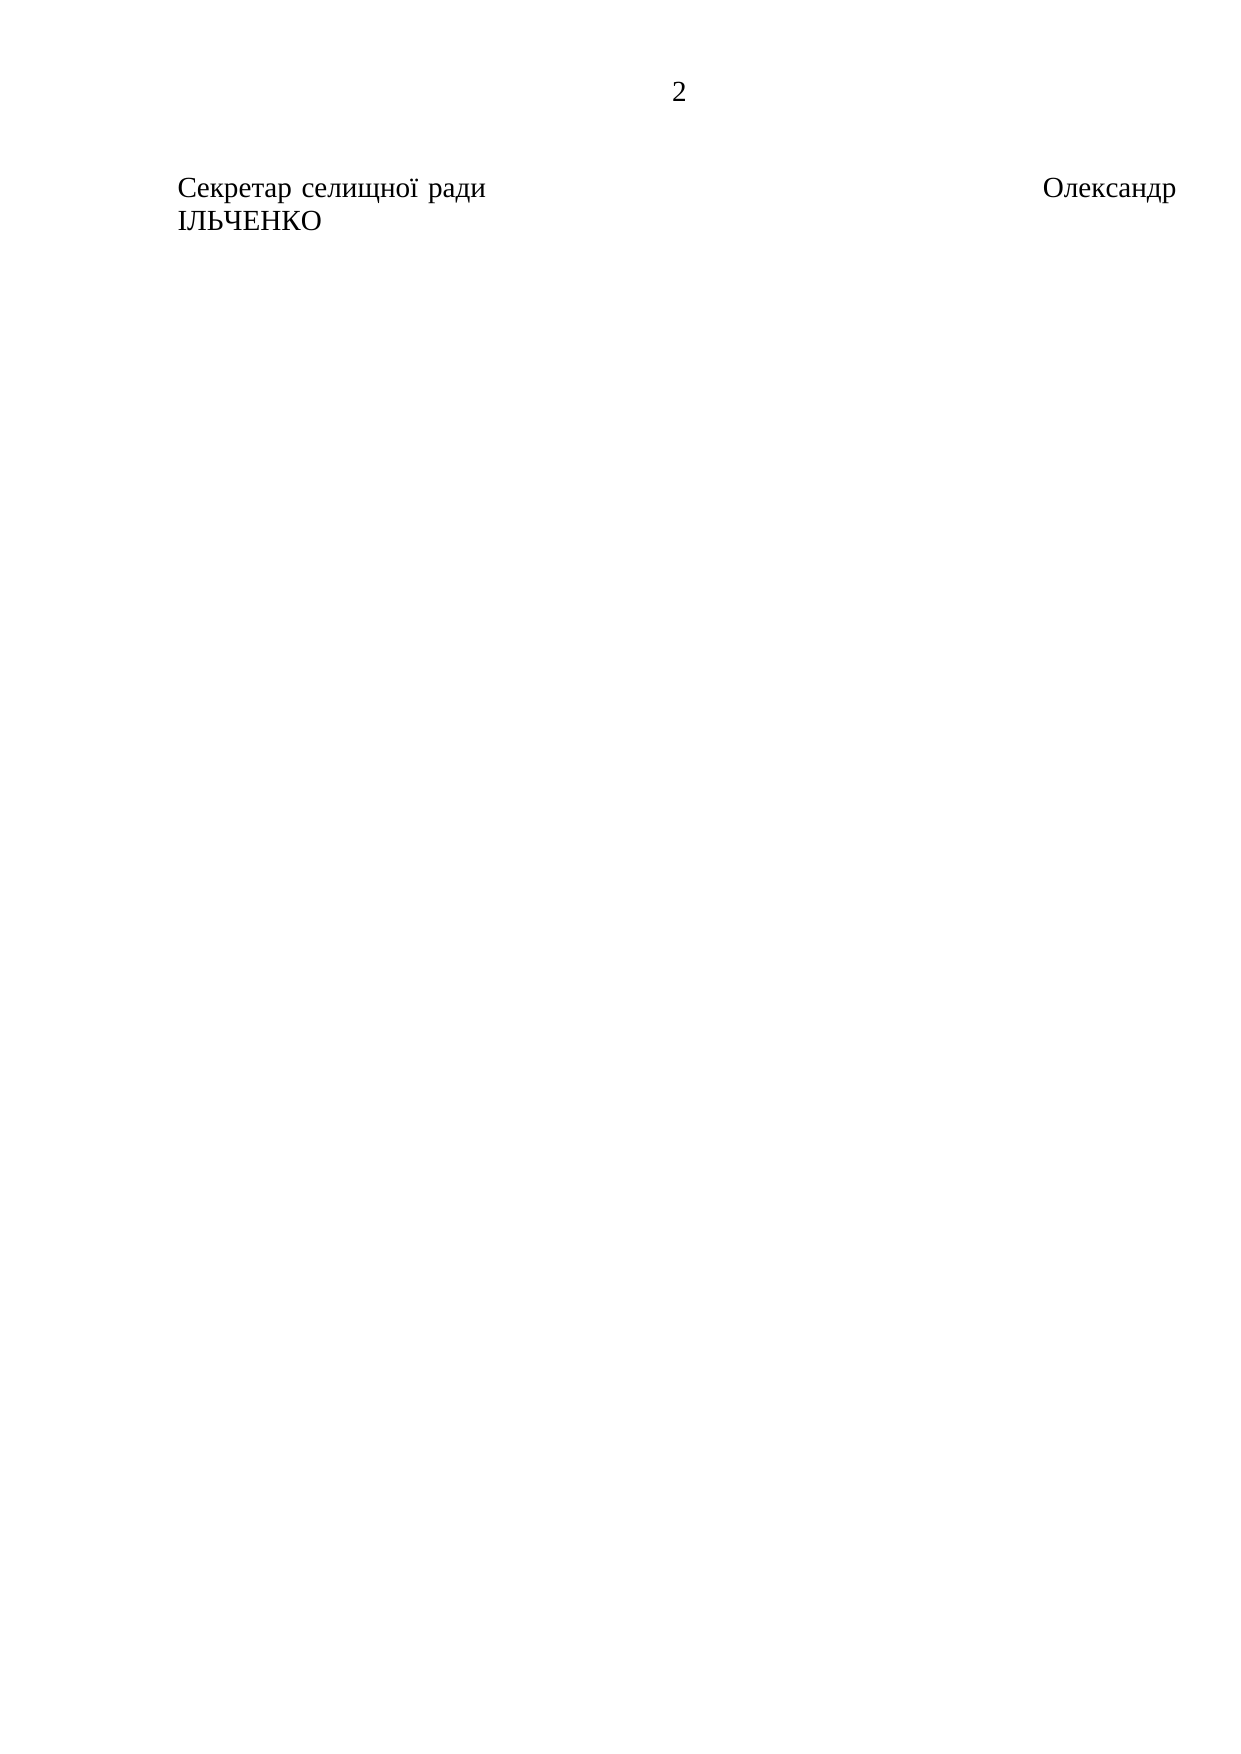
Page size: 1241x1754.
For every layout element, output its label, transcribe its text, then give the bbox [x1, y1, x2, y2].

text Секретар селищної ради Олександр ІЛЬЧЕНКО [177, 170, 1181, 237]
